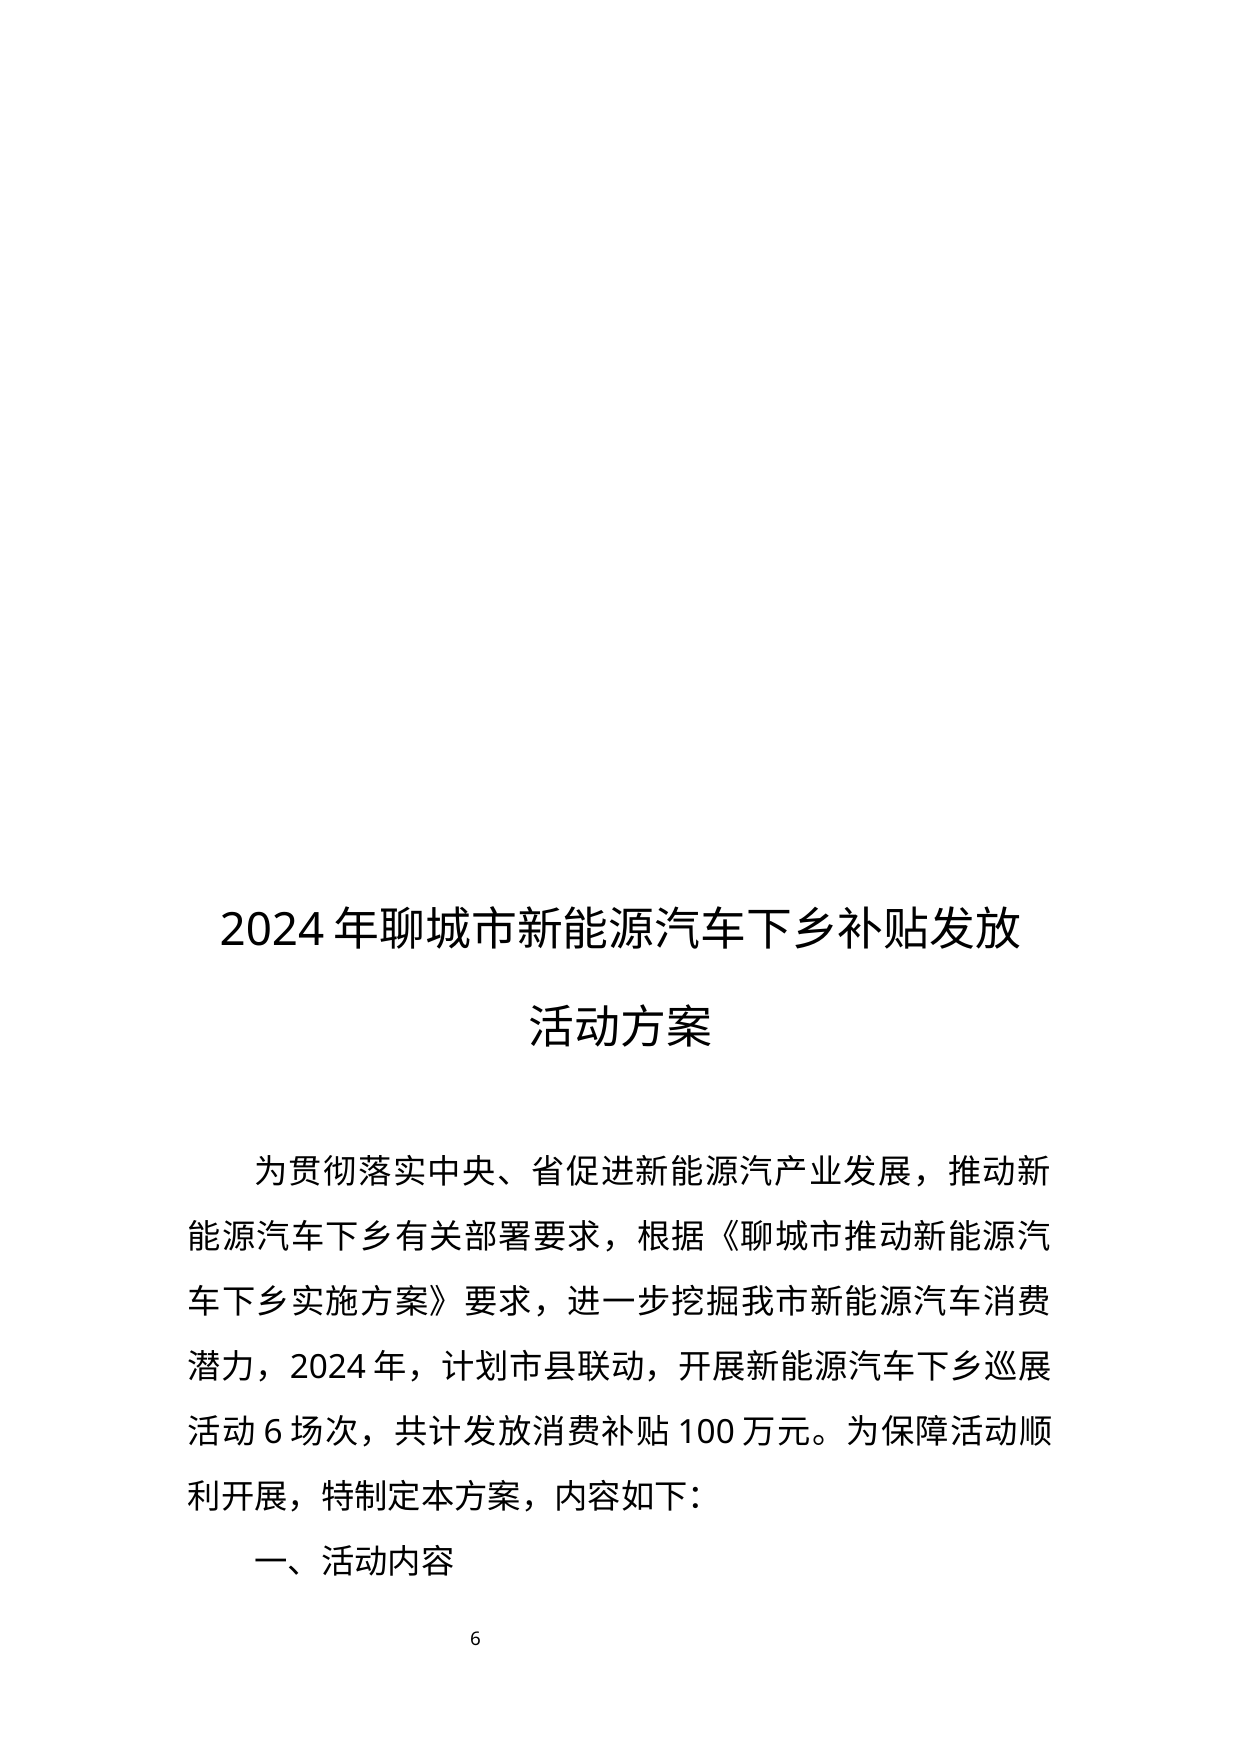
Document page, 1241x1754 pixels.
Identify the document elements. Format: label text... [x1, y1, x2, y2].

text 为贯彻落实中央、省促进新能源汽产业发展，推动新能源汽车下乡有关部署要求，根据《聊城市推动新能源汽车下乡实施方案》要求，进一步挖掘我市新能源汽车消费潜力，2024年，计划市县联动，开展新能源汽车下乡巡展活动6场次，共计发放消费补贴100万元。为保障活动顺利开展，特制定本方案，内容如下： [187, 1137, 1053, 1527]
text 活动方案 [187, 974, 1053, 1072]
text 一、活动内容 [187, 1527, 1053, 1592]
text 2024年聊城市新能源汽车下乡补贴发放 [187, 877, 1053, 974]
